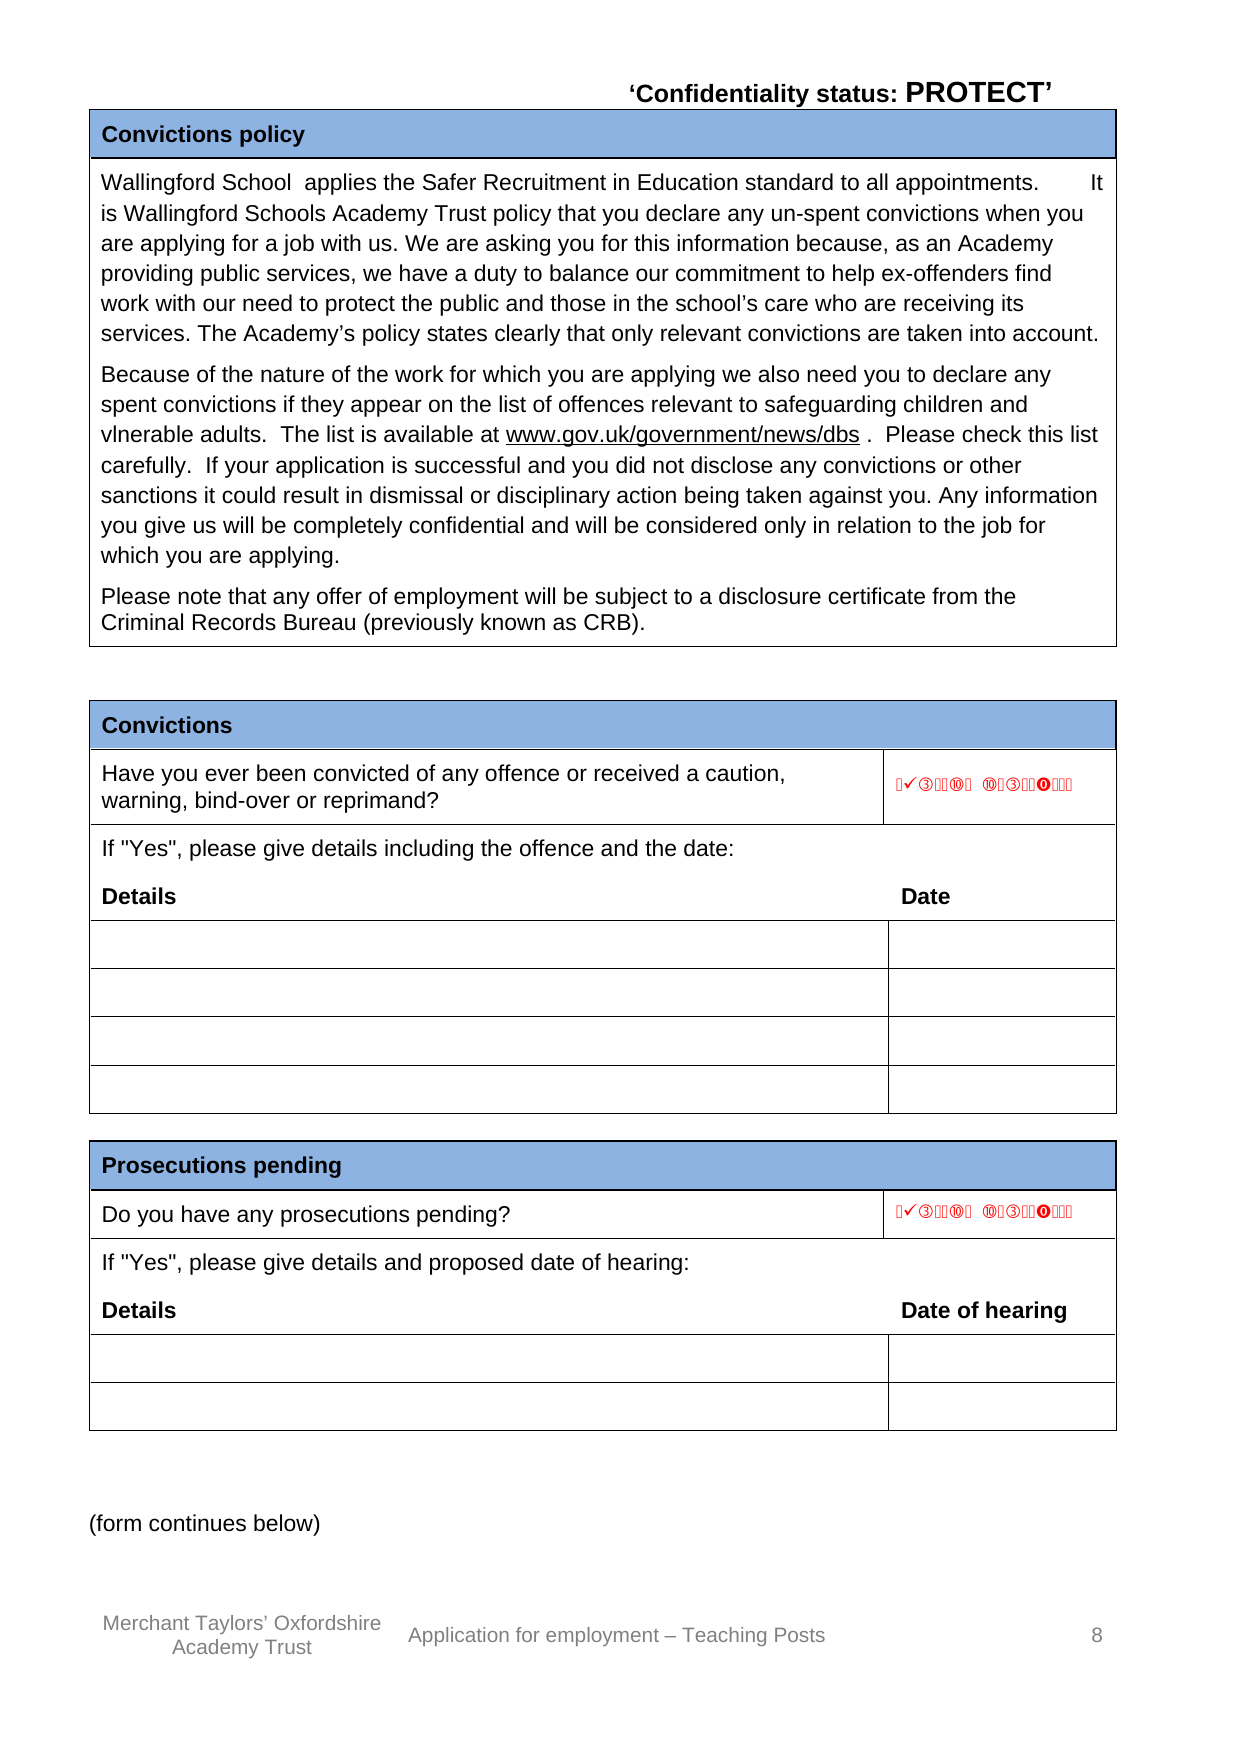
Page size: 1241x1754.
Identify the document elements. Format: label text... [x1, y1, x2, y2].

table_cell Date [889, 872, 1116, 920]
table_cell [90, 1066, 888, 1113]
table_cell Do you have any prosecutions pending? [90, 1190, 883, 1238]
table_cell [889, 1334, 1116, 1382]
subtitle (form continues below) [89, 1510, 1152, 1537]
table_header Convictions policy [90, 110, 1115, 157]
table_cell Details [90, 872, 889, 920]
table_header Convictions [90, 701, 1115, 748]
table_cell [90, 1383, 888, 1430]
table_cell [889, 1016, 1116, 1064]
table_cell [889, 920, 1116, 968]
table_cell Have you ever been convicted of any offence or received a caution, warning, bind-over or reprimand? [90, 750, 883, 823]
table_cell If "Yes", please give details including the offence and the date: [90, 824, 1116, 872]
table_cell Wallingford School applies the Safer Recruitment in Education standard to all appointments. It is Wallingford Schools Academy Trust policy that you declare any un-spent convictions when you are applying for a job with us. We are asking you for this information because, as an Academy providing public services, we have a duty to balance our commitment to help ex-offenders find work with our need to protect the public and those in the school’s care who are receiving its services. The Academy’s policy states clearly that only relevant convictions are taken into account. Because of the nature of the work for which you are applying we also need you to declare any spent convictions if they appear on the list of offences relevant to safeguarding children and vlnerable adults. The list is available at www.gov.uk/government/news/dbs . Please check this list carefully. If your application is successful and you did not disclose any convictions or other sanctions it could result in dismissal or disciplinary action being taken against you. Any information you give us will be completely confidential and will be considered only in relation to the job for which you are applying. Please note that any offer of employment will be subject to a disclosure certificate from the Criminal Records Bureau (previously known as CRB). [90, 158, 1116, 646]
table_cell [90, 1335, 888, 1382]
table_cell [90, 969, 888, 1016]
table_cell [90, 921, 888, 968]
table_cell Details [90, 1286, 889, 1334]
table_cell Date of hearing [889, 1286, 1116, 1334]
table_cell [884, 1191, 1116, 1238]
table_cell [90, 1017, 888, 1064]
table_cell [889, 1382, 1116, 1430]
table_cell [884, 750, 1116, 823]
table_header Prosecutions pending [90, 1142, 1115, 1189]
table_cell If "Yes", please give details and proposed date of hearing: [90, 1238, 1116, 1286]
table_cell [889, 1065, 1116, 1113]
table_cell [889, 968, 1116, 1016]
